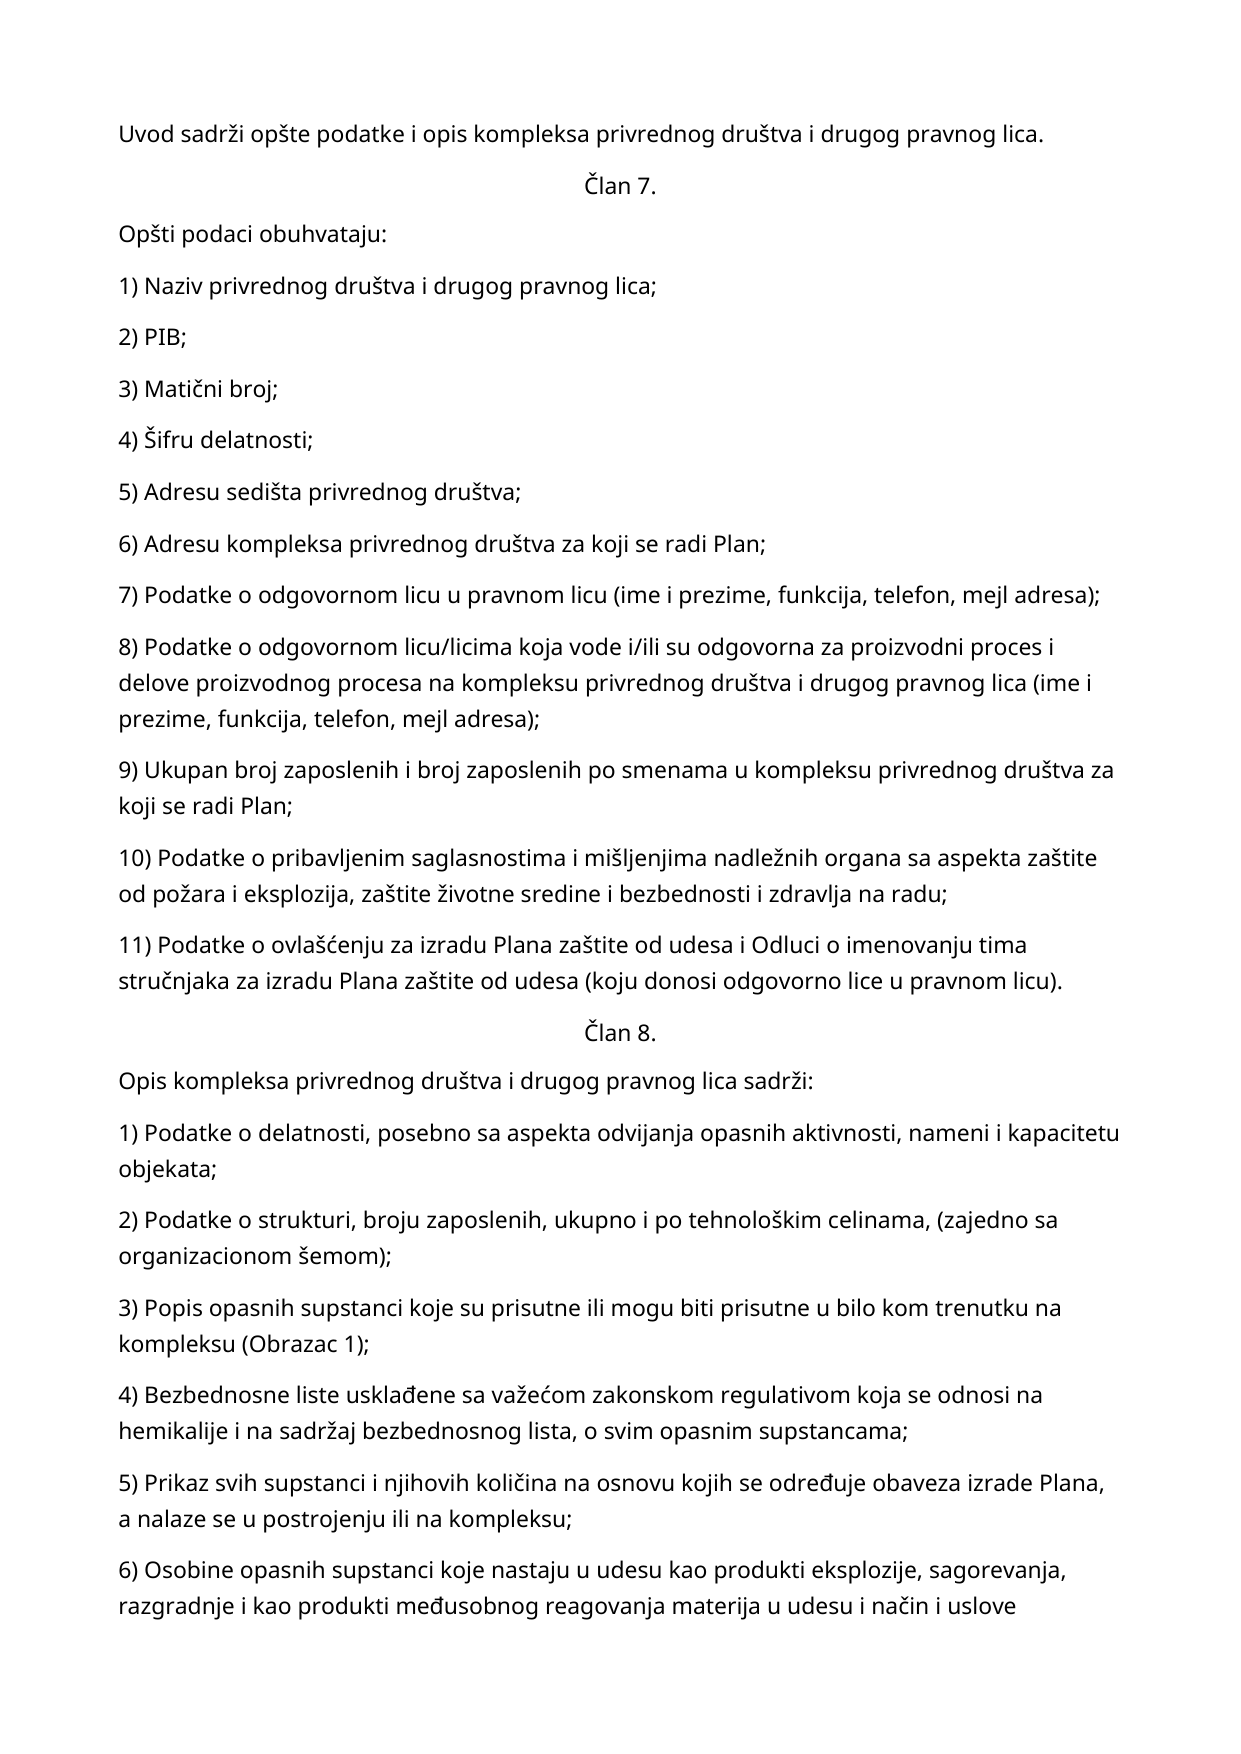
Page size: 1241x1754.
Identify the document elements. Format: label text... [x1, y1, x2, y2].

text 1) Podatke o delatnosti, posebno sa aspekta odvijanja opasnih aktivnosti, nameni i kapacitetu objekata; [118, 1117, 1122, 1184]
text 5) Adresu sedišta privrednog društva; [118, 476, 1122, 507]
text 4) Bezbednosne liste usklađene sa važećom zakonskom regulativom koja se odnosi na hemikalije i na sadržaj bezbednosnog lista, o svim opasnim supstancama; [118, 1379, 1122, 1446]
text Uvod sadrži opšte podatke i opis kompleksa privrednog društva i drugog pravnog lica. [118, 118, 1122, 149]
text 8) Podatke o odgovornom licu/licima koja vode i/ili su odgovorna za proizvodni proces i delove proizvodnog procesa na kompleksu privrednog društva i drugog pravnog lica (ime i prezime, funkcija, telefon, mejl adresa); [118, 631, 1122, 734]
text 1) Naziv privrednog društva i drugog pravnog lica; [118, 270, 1122, 301]
text 2) PIB; [118, 321, 1122, 352]
text Član 8. [118, 1017, 1122, 1048]
text 2) Podatke o strukturi, broju zaposlenih, ukupno i po tehnološkim celinama, (zajedno sa organizacionom šemom); [118, 1204, 1122, 1271]
text 3) Popis opasnih supstanci koje su prisutne ili mogu biti prisutne u bilo kom trenutku na kompleksu (Obrazac 1); [118, 1292, 1122, 1359]
text 5) Prikaz svih supstanci i njihovih količina na osnovu kojih se određuje obaveza izrade Plana, a nalaze se u postrojenju ili na kompleksu; [118, 1467, 1122, 1534]
text Opis kompleksa privrednog društva i drugog pravnog lica sadrži: [118, 1065, 1122, 1096]
text 10) Podatke o pribavlјenim saglasnostima i mišlјenjima nadležnih organa sa aspekta zaštite od požara i eksplozija, zaštite životne sredine i bezbednosti i zdravlјa na radu; [118, 842, 1122, 909]
text Član 7. [118, 170, 1122, 201]
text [118, 1554, 1122, 1621]
text 4) Šifru delatnosti; [118, 424, 1122, 456]
text 11) Podatke o ovlašćenju za izradu Plana zaštite od udesa i Odluci o imenovanju tima stručnjaka za izradu Plana zaštite od udesa (koju donosi odgovorno lice u pravnom licu). [118, 929, 1122, 996]
text 3) Matični broj; [118, 373, 1122, 404]
text 7) Podatke o odgovornom licu u pravnom licu (ime i prezime, funkcija, telefon, mejl adresa); [118, 579, 1122, 610]
text 9) Ukupan broj zaposlenih i broj zaposlenih po smenama u kompleksu privrednog društva za koji se radi Plan; [118, 754, 1122, 821]
text 6) Adresu kompleksa privrednog društva za koji se radi Plan; [118, 527, 1122, 559]
text Opšti podaci obuhvataju: [118, 218, 1122, 249]
